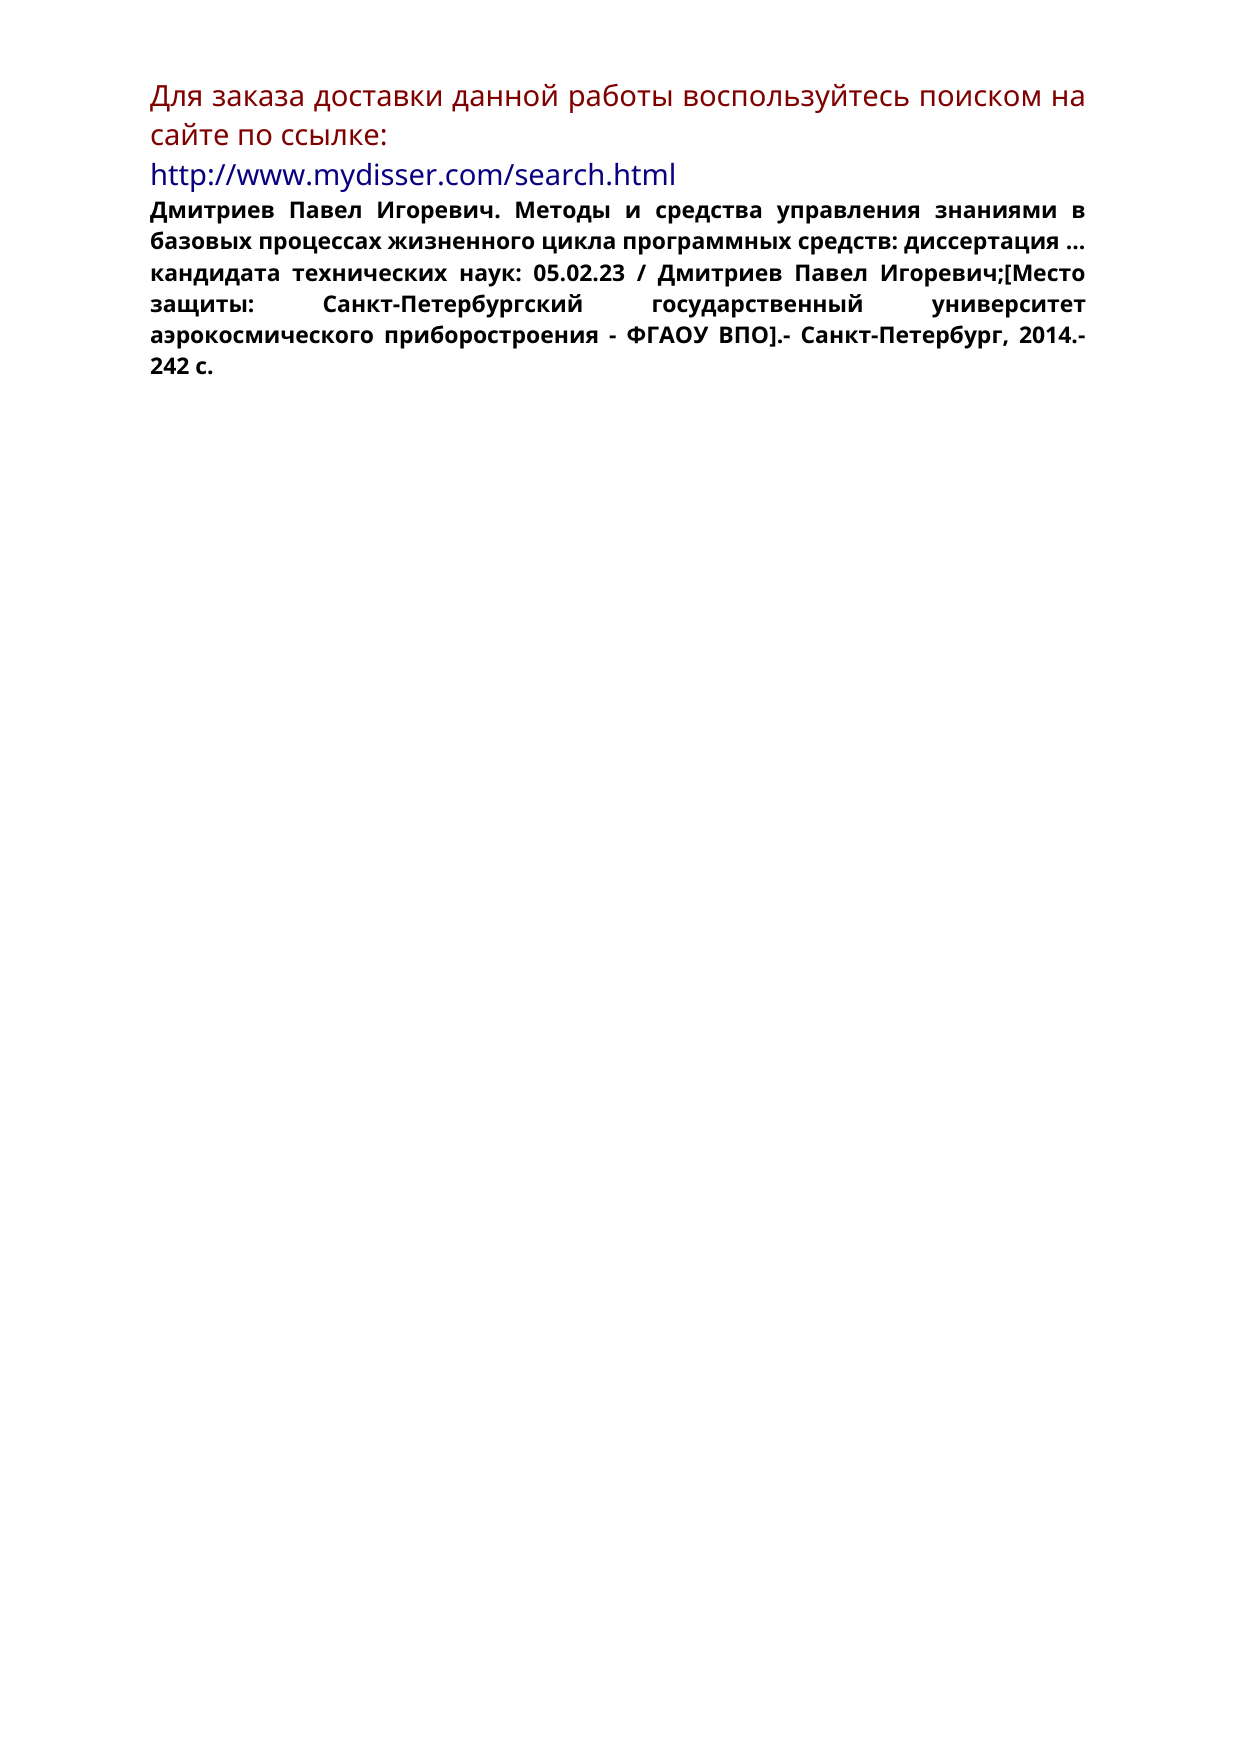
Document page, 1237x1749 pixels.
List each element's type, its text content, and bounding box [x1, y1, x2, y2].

text Дмитриев Павел Игоревич. Методы и средства управления знаниями в базовых процессах жизненного цикла программных средств: диссертация ... кандидата технических наук: 05.02.23 / Дмитриев Павел Игоревич;[Место защиты: Санкт-Петербургский государственный университет аэрокосмического приборостроения - ФГАОУ ВПО].- Санкт-Петербург, 2014.- 242 с. [150, 194, 1086, 382]
